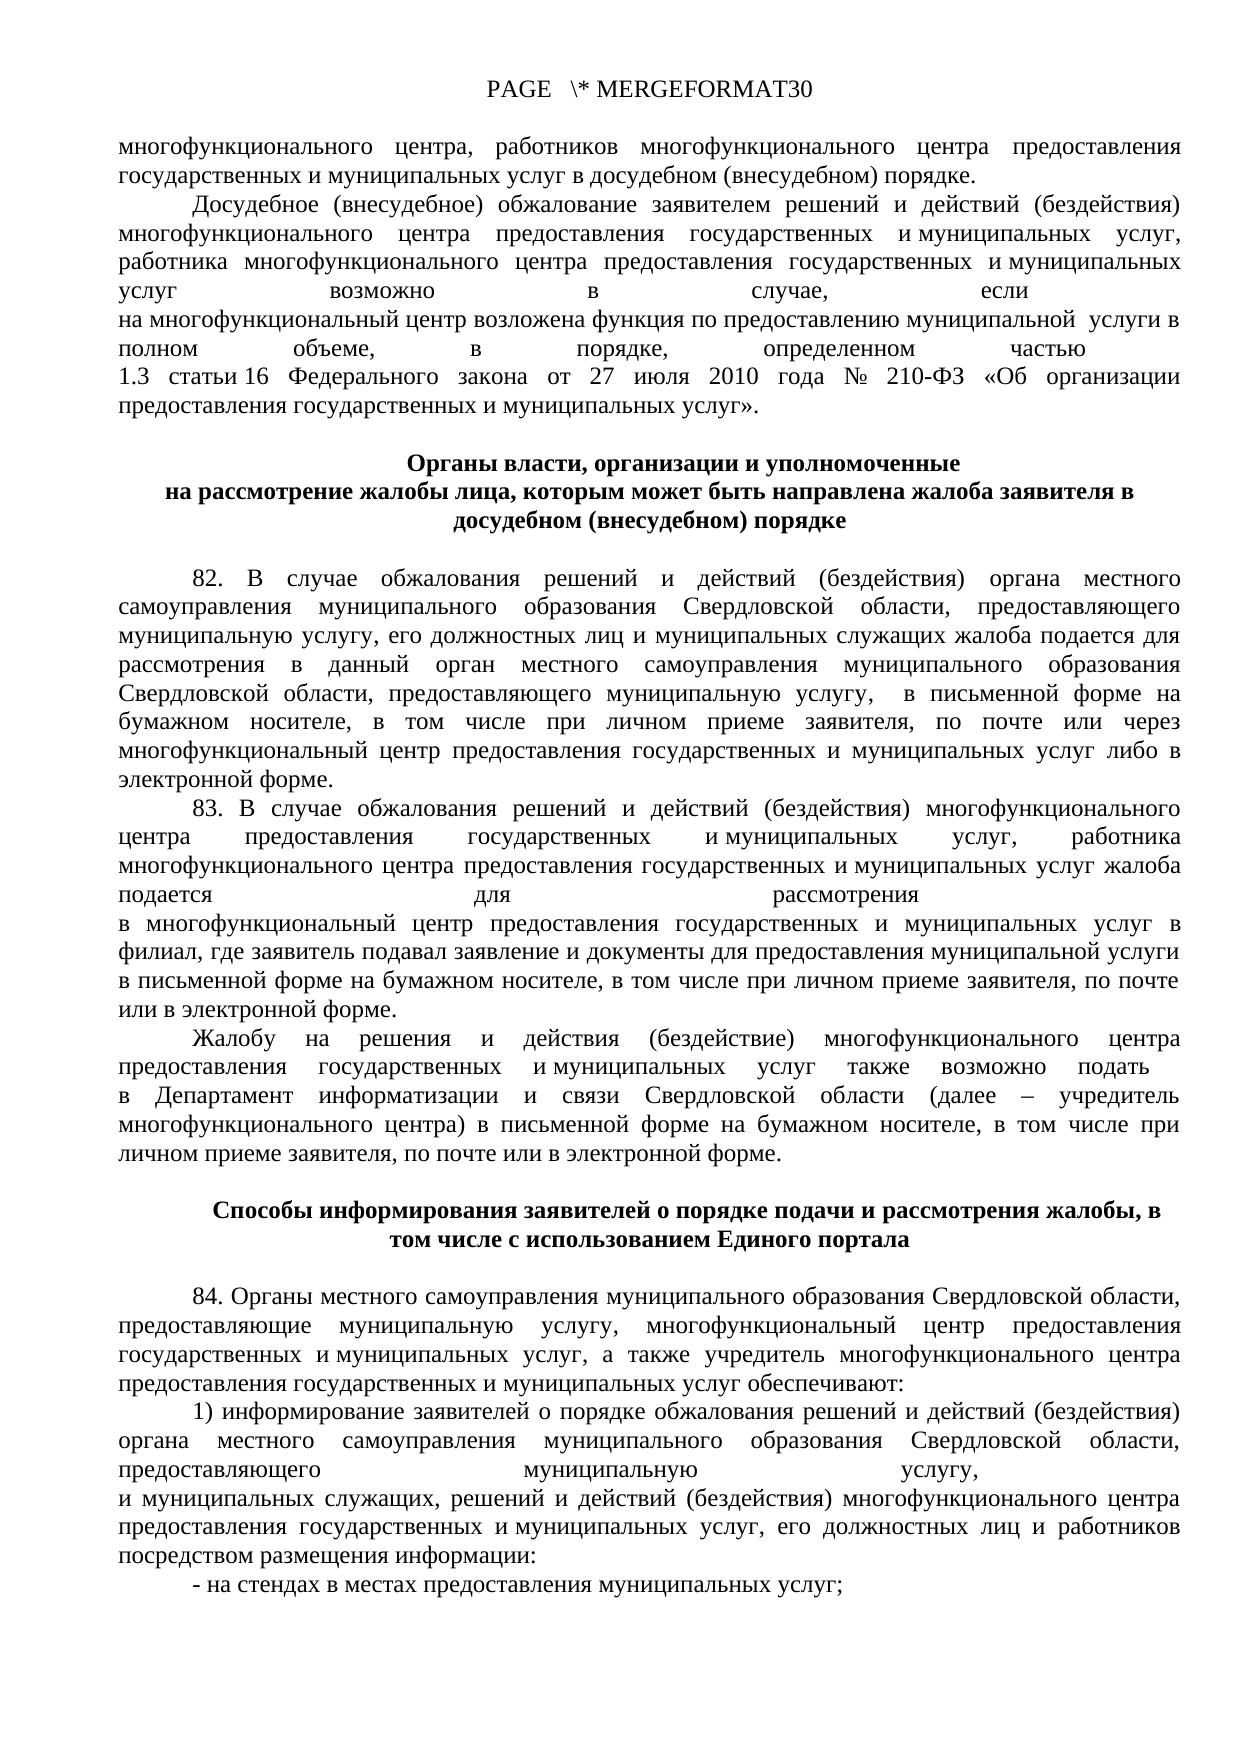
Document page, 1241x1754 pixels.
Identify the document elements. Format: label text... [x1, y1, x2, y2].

text Способы информирования заявителей о порядке подачи и рассмотрения жалобы, в том числе с использованием Единого портала [118, 1195, 1181, 1253]
text 82. В случае обжалования решений и действий (бездействия) органа местного самоуправления муниципального образования Свердловской области, предоставляющего муниципальную услугу, его должностных лиц и муниципальных служащих жалоба подается для рассмотрения в данный орган местного самоуправления муниципального образования Свердловской области, предоставляющего муниципальную услугу, в письменной форме на бумажном носителе, в том числе при личном приеме заявителя, по почте или через многофункциональный центр предоставления государственных и муниципальных услуг либо в электронной форме. [118, 563, 1181, 793]
text Досудебное (внесудебное) обжалование заявителем решений и действий (бездействия) многофункционального центра предоставления государственных и муниципальных услуг, работника многофункционального центра предоставления государственных и муниципальных услуг возможно в случае, если на многофункциональный центр возложена функция по предоставлению муниципальной услуги в полном объеме, в порядке, определенном частью 1.3 статьи 16 Федерального закона от 27 июля 2010 года № 210-ФЗ «Об организации предоставления государственных и муниципальных услуг». [118, 189, 1181, 419]
text - на стендах в местах предоставления муниципальных услуг; [118, 1569, 1181, 1598]
text Жалобу на решения и действия (бездействие) многофункционального центра предоставления государственных и муниципальных услуг также возможно подать в Департамент информатизации и связи Свердловской области (далее – учредитель многофункционального центра) в письменной форме на бумажном носителе, в том числе при личном приеме заявителя, по почте или в электронной форме. [118, 1023, 1181, 1166]
text 83. В случае обжалования решений и действий (бездействия) многофункционального центра предоставления государственных и муниципальных услуг, работника многофункционального центра предоставления государственных и муниципальных услуг жалоба подается для рассмотрения в многофункциональный центр предоставления государственных и муниципальных услуг в филиал, где заявитель подавал заявление и документы для предоставления муниципальной услуги в письменной форме на бумажном носителе, в том числе при личном приеме заявителя, по почте или в электронной форме. [118, 793, 1181, 1023]
text Органы власти, организации и уполномоченные на рассмотрение жалобы лица, которым может быть направлена жалоба заявителя в досудебном (внесудебном) порядке [118, 448, 1181, 534]
text 1) информирование заявителей о порядке обжалования решений и действий (бездействия) органа местного самоуправления муниципального образования Свердловской области, предоставляющего муниципальную услугу, и муниципальных служащих, решений и действий (бездействия) многофункционального центра предоставления государственных и муниципальных услуг, его должностных лиц и работников посредством размещения информации: [118, 1396, 1181, 1569]
text 84. Органы местного самоуправления муниципального образования Свердловской области, предоставляющие муниципальную услугу, многофункциональный центр предоставления государственных и муниципальных услуг, а также учредитель многофункционального центра предоставления государственных и муниципальных услуг обеспечивают: [118, 1281, 1181, 1396]
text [118, 131, 1181, 189]
